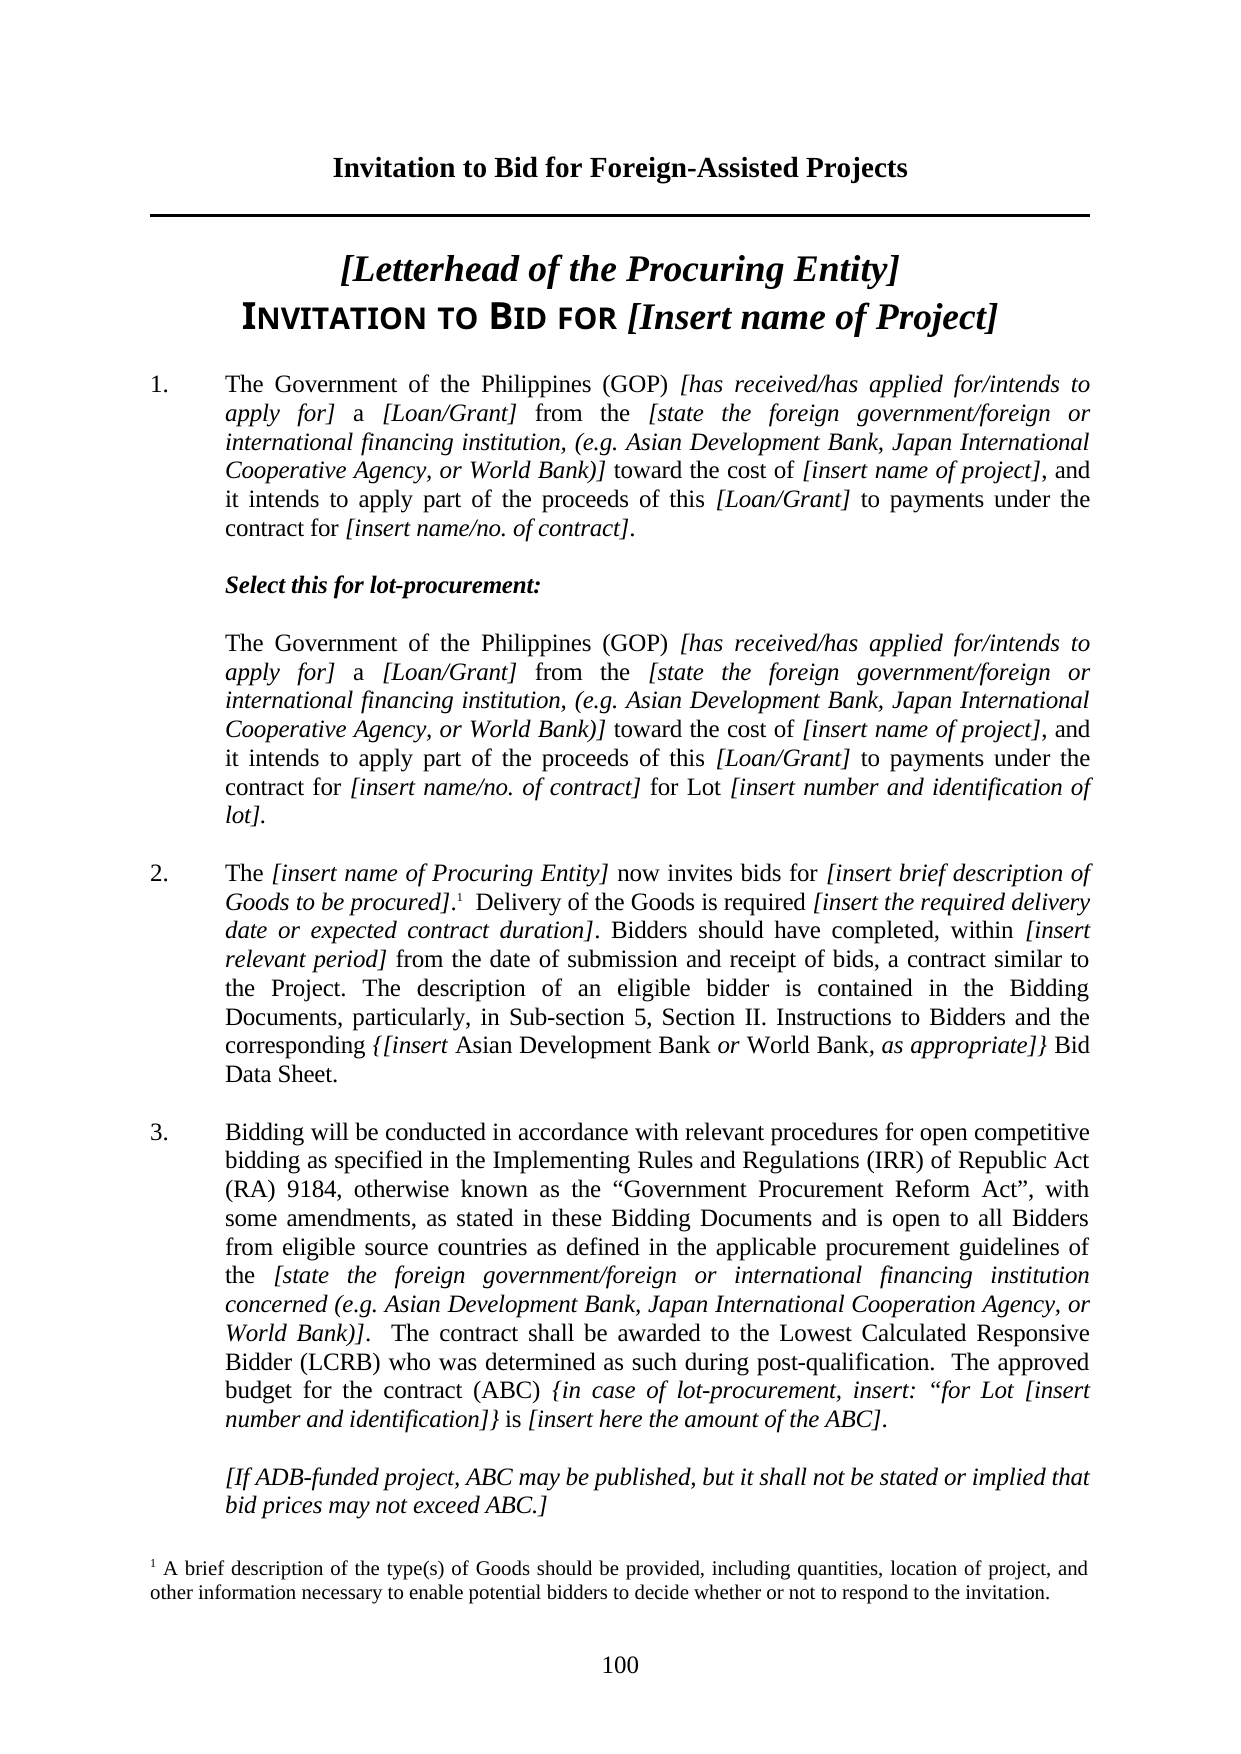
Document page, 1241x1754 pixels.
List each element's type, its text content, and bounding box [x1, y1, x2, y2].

text [Letterhead of the Procuring Entity] [150, 246, 1090, 289]
list The [insert name of Procuring Entity] now invites bids for [insert brief description of Goods to be procured]. Delivery of the Goods is required [insert the required delivery date or expected contract duration]. Bidders should have completed, within [insert relevant period] from the date of submission and receipt of bids, a contract similar to the Project. The description of an eligible bidder is contained in the Bidding Documents, particularly, in Sub-section 5, Section II. Instructions to Bidders and the corresponding {[insert Asian Development Bank or World Bank, as appropriate]} Bid Data Sheet. [150, 858, 1090, 1088]
text Invitation to Bid for [Insert name of Project] [150, 289, 1090, 340]
text Select this for lot-procurement: [225, 570, 1090, 599]
list The Government of the Philippines (GOP) [has received/has applied for/intends to apply for] a [Loan/Grant] from the [state the foreign government/foreign or international financing institution, (e.g. Asian Development Bank, Japan International Cooperative Agency, or World Bank)] toward the cost of [insert name of project], and it intends to apply part of the proceeds of this [Loan/Grant] to payments under the contract for [insert name/no. of contract]. [150, 369, 1090, 542]
subtitle Invitation to Bid for Foreign-Assisted Projects [150, 150, 1090, 183]
text The Government of the Philippines (GOP) [has received/has applied for/intends to apply for] a [Loan/Grant] from the [state the foreign government/foreign or international financing institution, (e.g. Asian Development Bank, Japan International Cooperative Agency, or World Bank)] toward the cost of [insert name of project], and it intends to apply part of the proceeds of this [Loan/Grant] to payments under the contract for [insert name/no. of contract] for Lot [insert number and identification of lot]. [225, 628, 1090, 829]
text [If ADB-funded project, ABC may be published, but it shall not be stated or implied that bid prices may not exceed ABC.] [225, 1462, 1090, 1519]
list Bidding will be conducted in accordance with relevant procedures for open competitive bidding as specified in the Implementing Rules and Regulations (IRR) of Republic Act (RA) 9184, otherwise known as the “Government Procurement Reform Act”, with some amendments, as stated in these Bidding Documents and is open to all Bidders from eligible source countries as defined in the applicable procurement guidelines of the [state the foreign government/foreign or international financing institution concerned (e.g. Asian Development Bank, Japan International Cooperation Agency, or World Bank)]. The contract shall be awarded to the Lowest Calculated Responsive Bidder (LCRB) who was determined as such during post-qualification. The approved budget for the contract (ABC) {in case of lot-procurement, insert: “for Lot [insert number and identification]} is [insert here the amount of the ABC]. [150, 1117, 1090, 1433]
